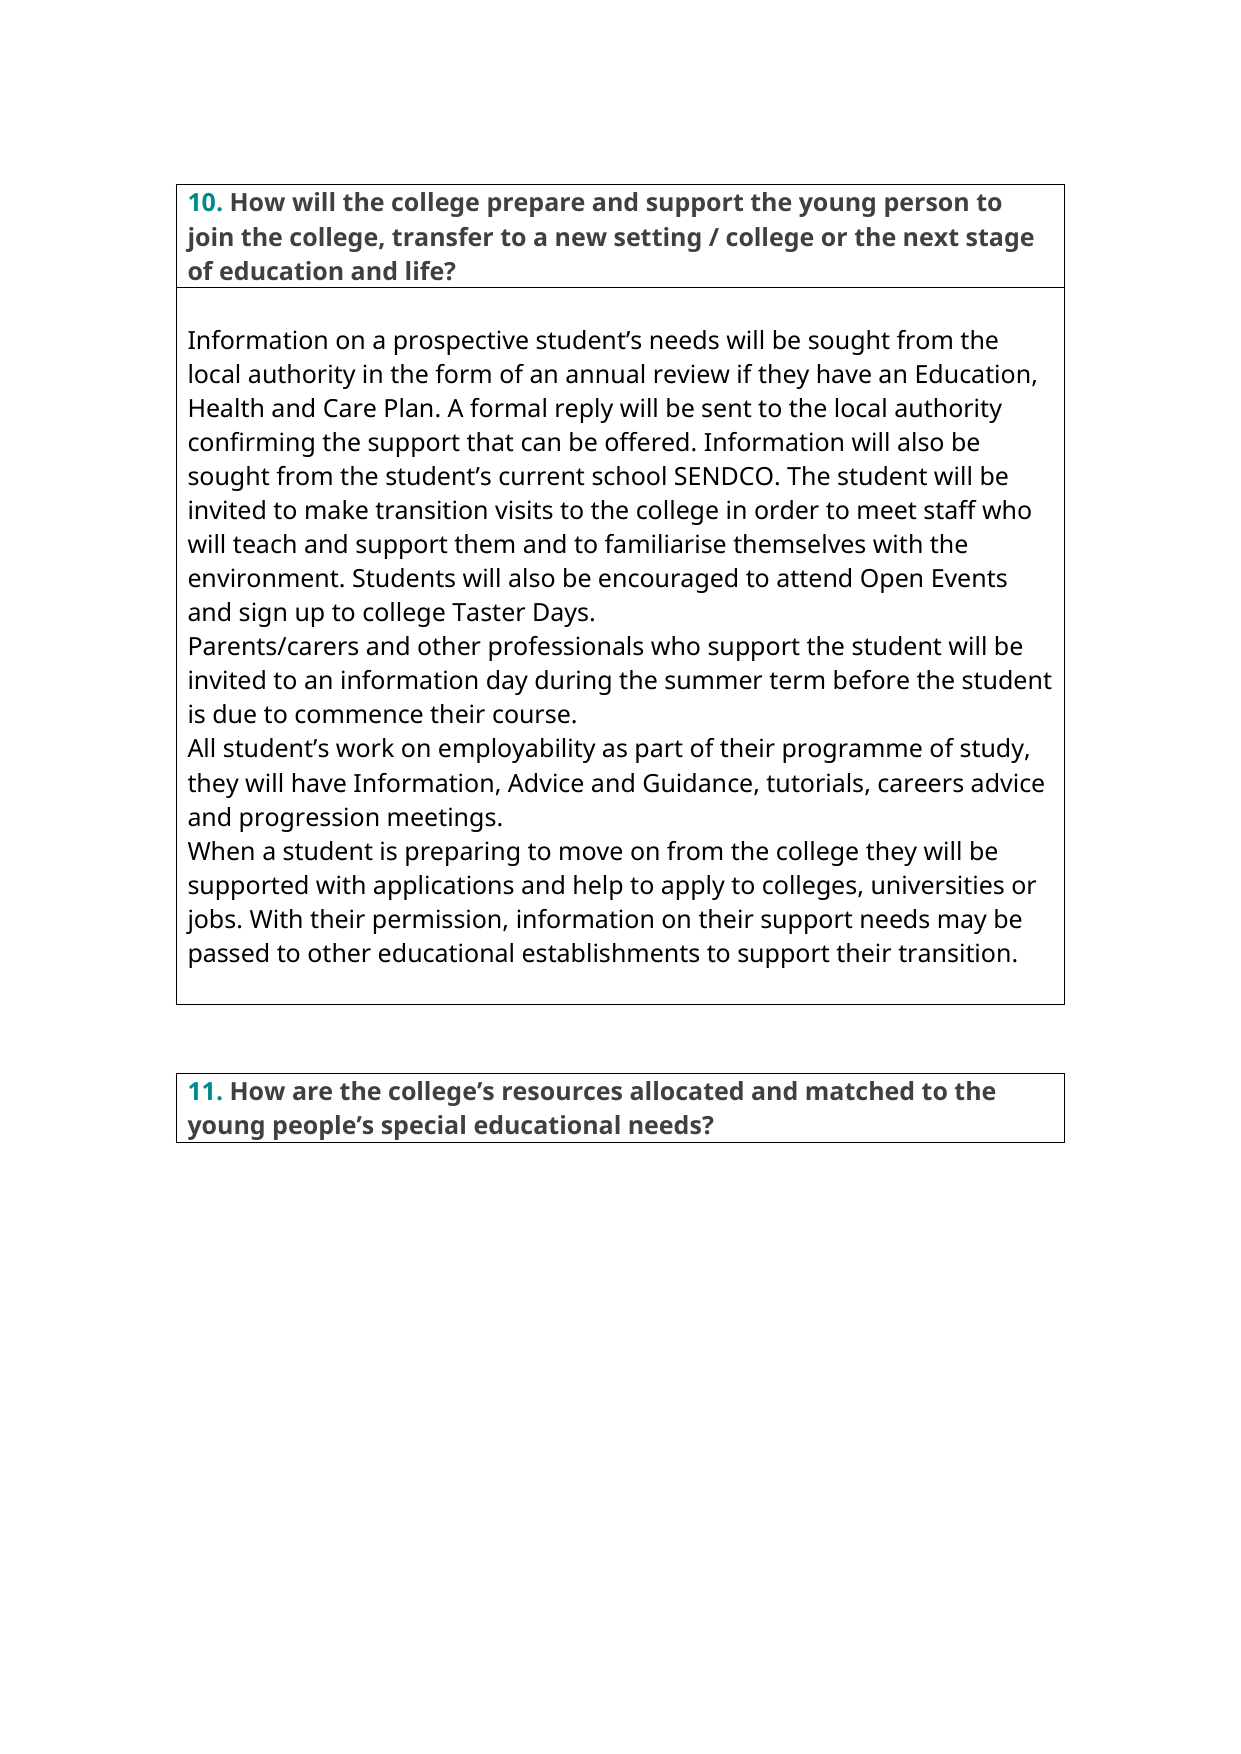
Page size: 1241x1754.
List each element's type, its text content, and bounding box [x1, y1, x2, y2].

table_header 11. How are the college’s resources allocated and matched to the young people’s special educational needs? [177, 1074, 1064, 1142]
table_header 10. How will the college prepare and support the young person to join the college, transfer to a new setting / college or the next stage of education and life? [177, 185, 1064, 287]
table_cell Information on a prospective student’s needs will be sought from the local authority in the form of an annual review if they have an Education, Health and Care Plan. A formal reply will be sent to the local authority confirming the support that can be offered. Information will also be sought from the student’s current school SENDCO. The student will be invited to make transition visits to the college in order to meet staff who will teach and support them and to familiarise themselves with the environment. Students will also be encouraged to attend Open Events and sign up to college Taster Days. Parents/carers and other professionals who support the student will be invited to an information day during the summer term before the student is due to commence their course. All student’s work on employability as part of their programme of study, they will have Information, Advice and Guidance, tutorials, careers advice and progression meetings. When a student is preparing to move on from the college they will be supported with applications and help to apply to colleges, universities or jobs. With their permission, information on their support needs may be passed to other educational establishments to support their transition. [177, 288, 1064, 1004]
